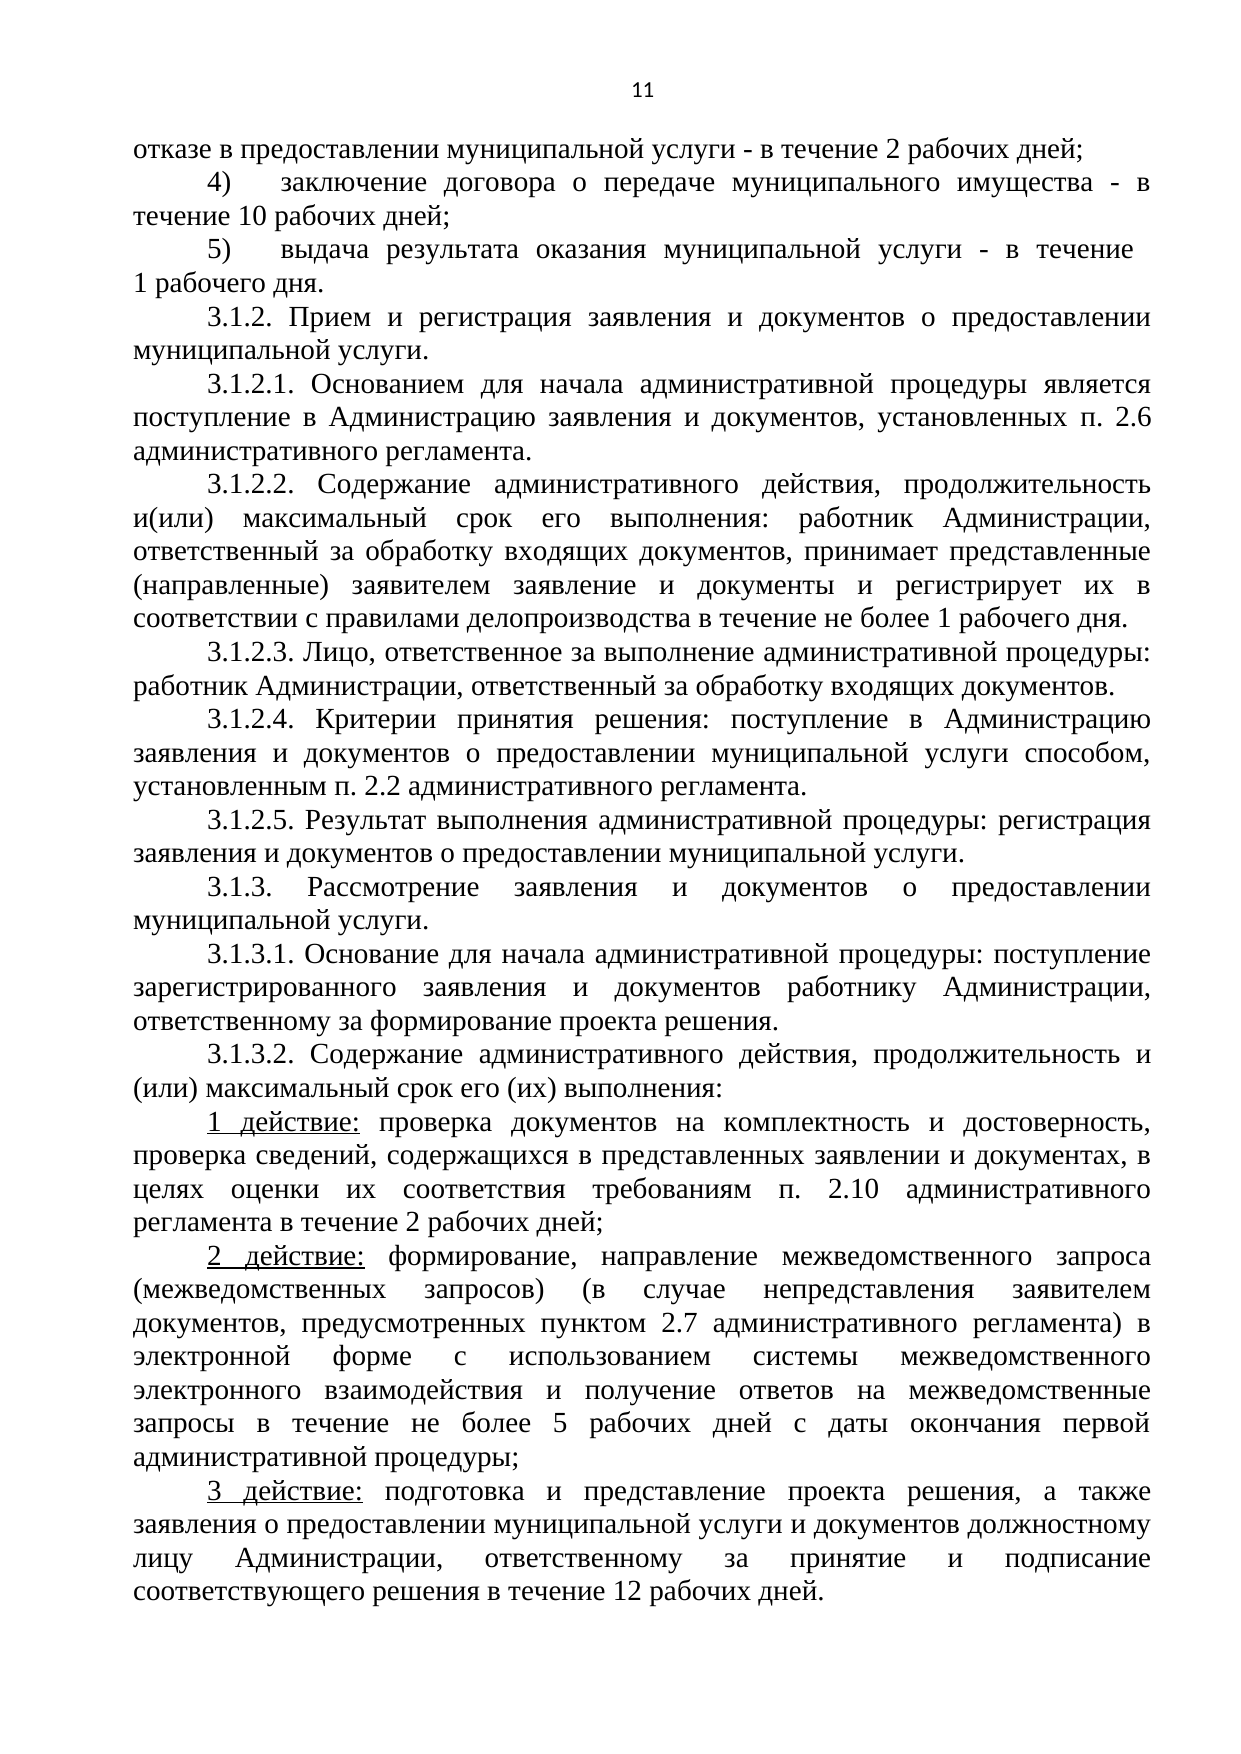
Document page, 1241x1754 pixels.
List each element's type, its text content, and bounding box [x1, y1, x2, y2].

text 3.1.2.3. Лицо, ответственное за выполнение административной процедуры: работник Администрации, ответственный за обработку входящих документов. [133, 634, 1152, 701]
text 3.1.3.2. Содержание административного действия, продолжительность и (или) максимальный срок его (их) выполнения: [133, 1037, 1152, 1104]
list заключение договора о передаче муниципального имущества - в течение 10 рабочих дней; [133, 164, 1152, 232]
text 2 действие: формирование, направление межведомственного запроса (межведомственных запросов) (в случае непредставления заявителем документов, предусмотренных пунктом 2.7 административного регламента) в электронной форме с использованием системы межведомственного электронного взаимодействия и получение ответов на межведомственные запросы в течение не более 5 рабочих дней с даты окончания первой административной процедуры; [133, 1238, 1152, 1473]
text 3.1.3.1. Основание для начала административной процедуры: поступление зарегистрированного заявления и документов работнику Администрации, ответственному за формирование проекта решения. [133, 936, 1152, 1037]
text 3.1.2.2. Содержание административного действия, продолжительность и(или) максимальный срок его выполнения: работник Администрации, ответственный за обработку входящих документов, принимает представленные (направленные) заявителем заявление и документы и регистрирует их в соответствии с правилами делопроизводства в течение не более 1 рабочего дня. [133, 466, 1152, 634]
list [133, 131, 1152, 164]
text 3.1.2. Прием и регистрация заявления и документов о предоставлении муниципальной услуги. [133, 299, 1152, 366]
text 3.1.2.4. Критерии принятия решения: поступление в Администрацию заявления и документов о предоставлении муниципальной услуги способом, установленным п. 2.2 административного регламента. [133, 701, 1152, 802]
text 3.1.2.5. Результат выполнения административной процедуры: регистрация заявления и документов о предоставлении муниципальной услуги. [133, 802, 1152, 869]
text 3 действие: подготовка и представление проекта решения, а также заявления о предоставлении муниципальной услуги и документов должностному лицу Администрации, ответственному за принятие и подписание соответствующего решения в течение 12 рабочих дней. [133, 1473, 1152, 1607]
text 3.1.3. Рассмотрение заявления и документов о предоставлении муниципальной услуги. [133, 869, 1152, 936]
text 1 действие: проверка документов на комплектность и достоверность, проверка сведений, содержащихся в представленных заявлении и документах, в целях оценки их соответствия требованиям п. 2.10 административного регламента в течение 2 рабочих дней; [133, 1104, 1152, 1238]
text 3.1.2.1. Основанием для начала административной процедуры является поступление в Администрацию заявления и документов, установленных п. 2.6 административного регламента. [133, 366, 1152, 466]
list выдача результата оказания муниципальной услуги - в течение 1 рабочего дня. [133, 232, 1152, 299]
